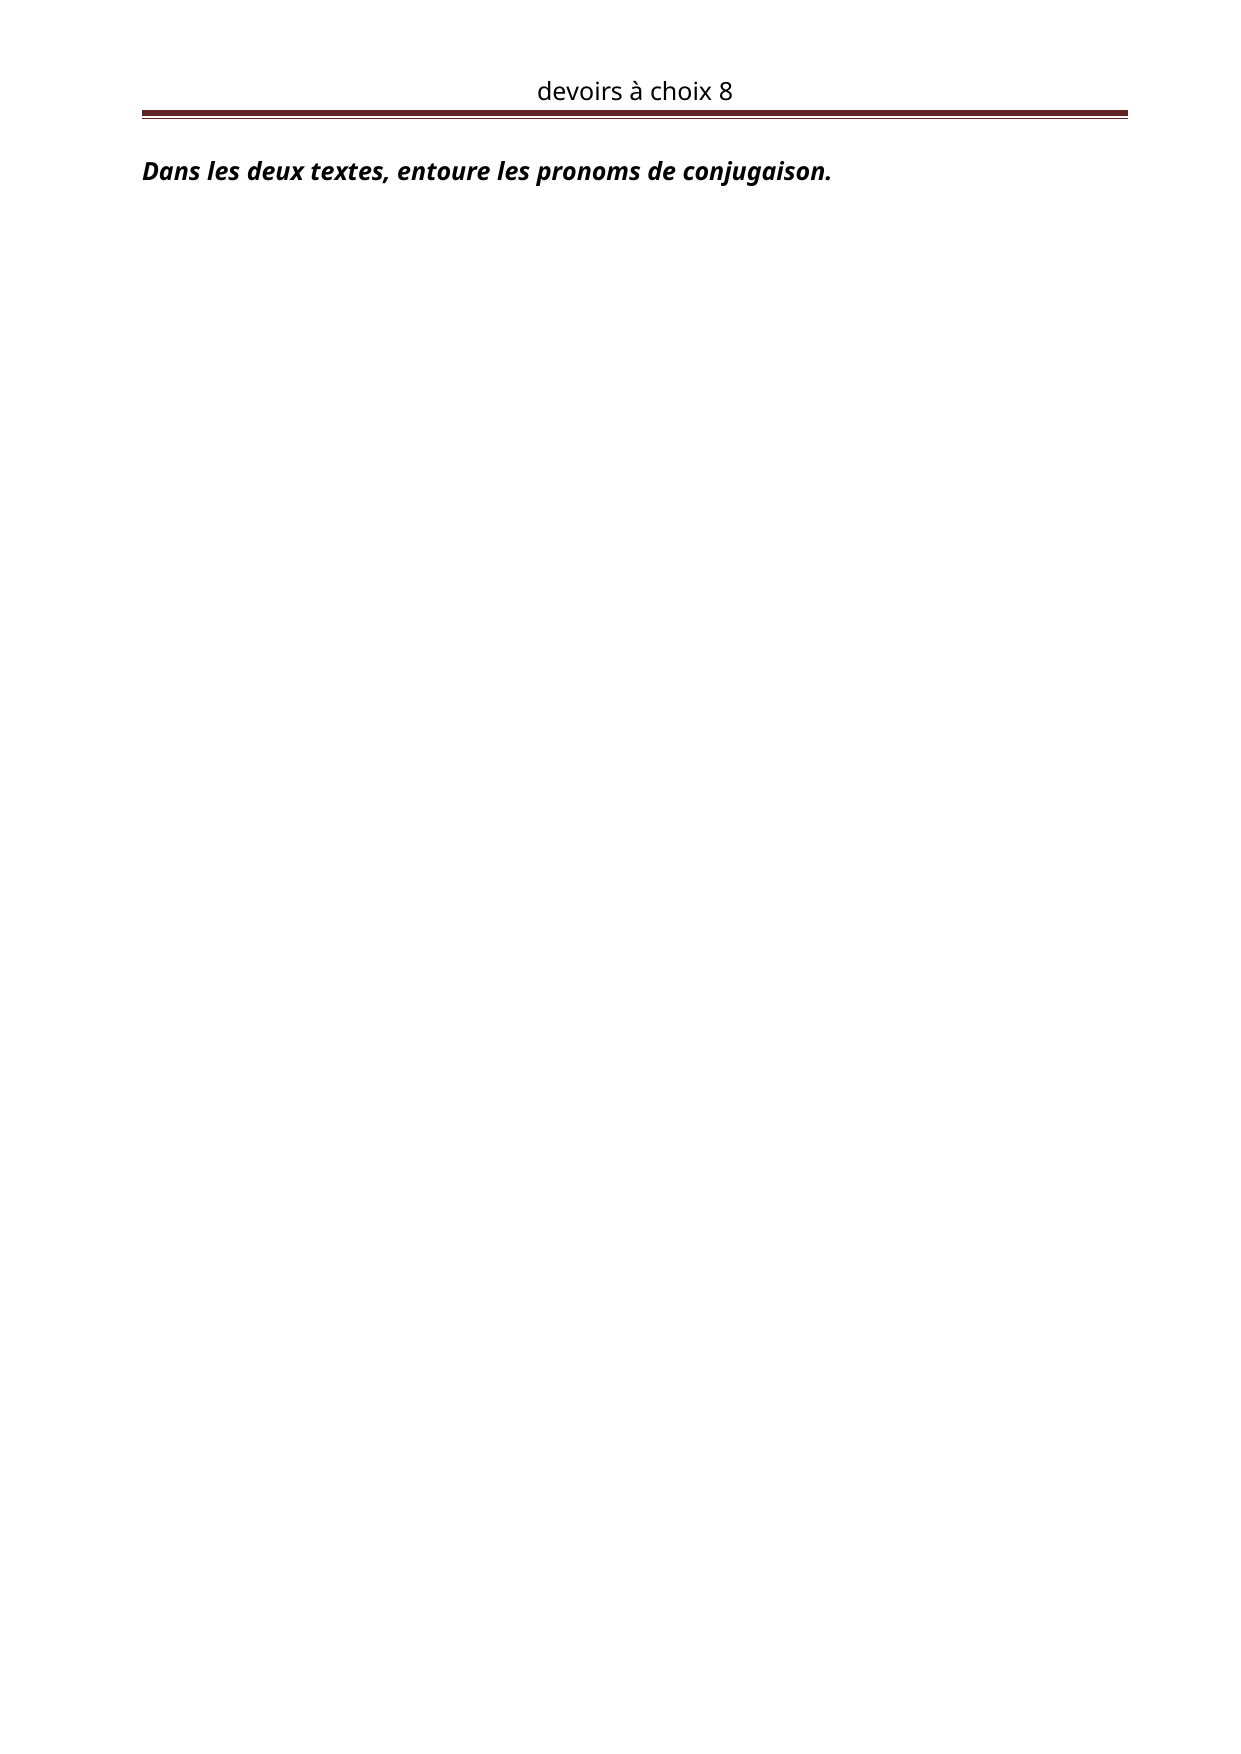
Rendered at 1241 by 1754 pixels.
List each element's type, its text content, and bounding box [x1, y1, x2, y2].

text Dans les deux textes, entoure les pronoms de conjugaison. [142, 153, 1128, 187]
